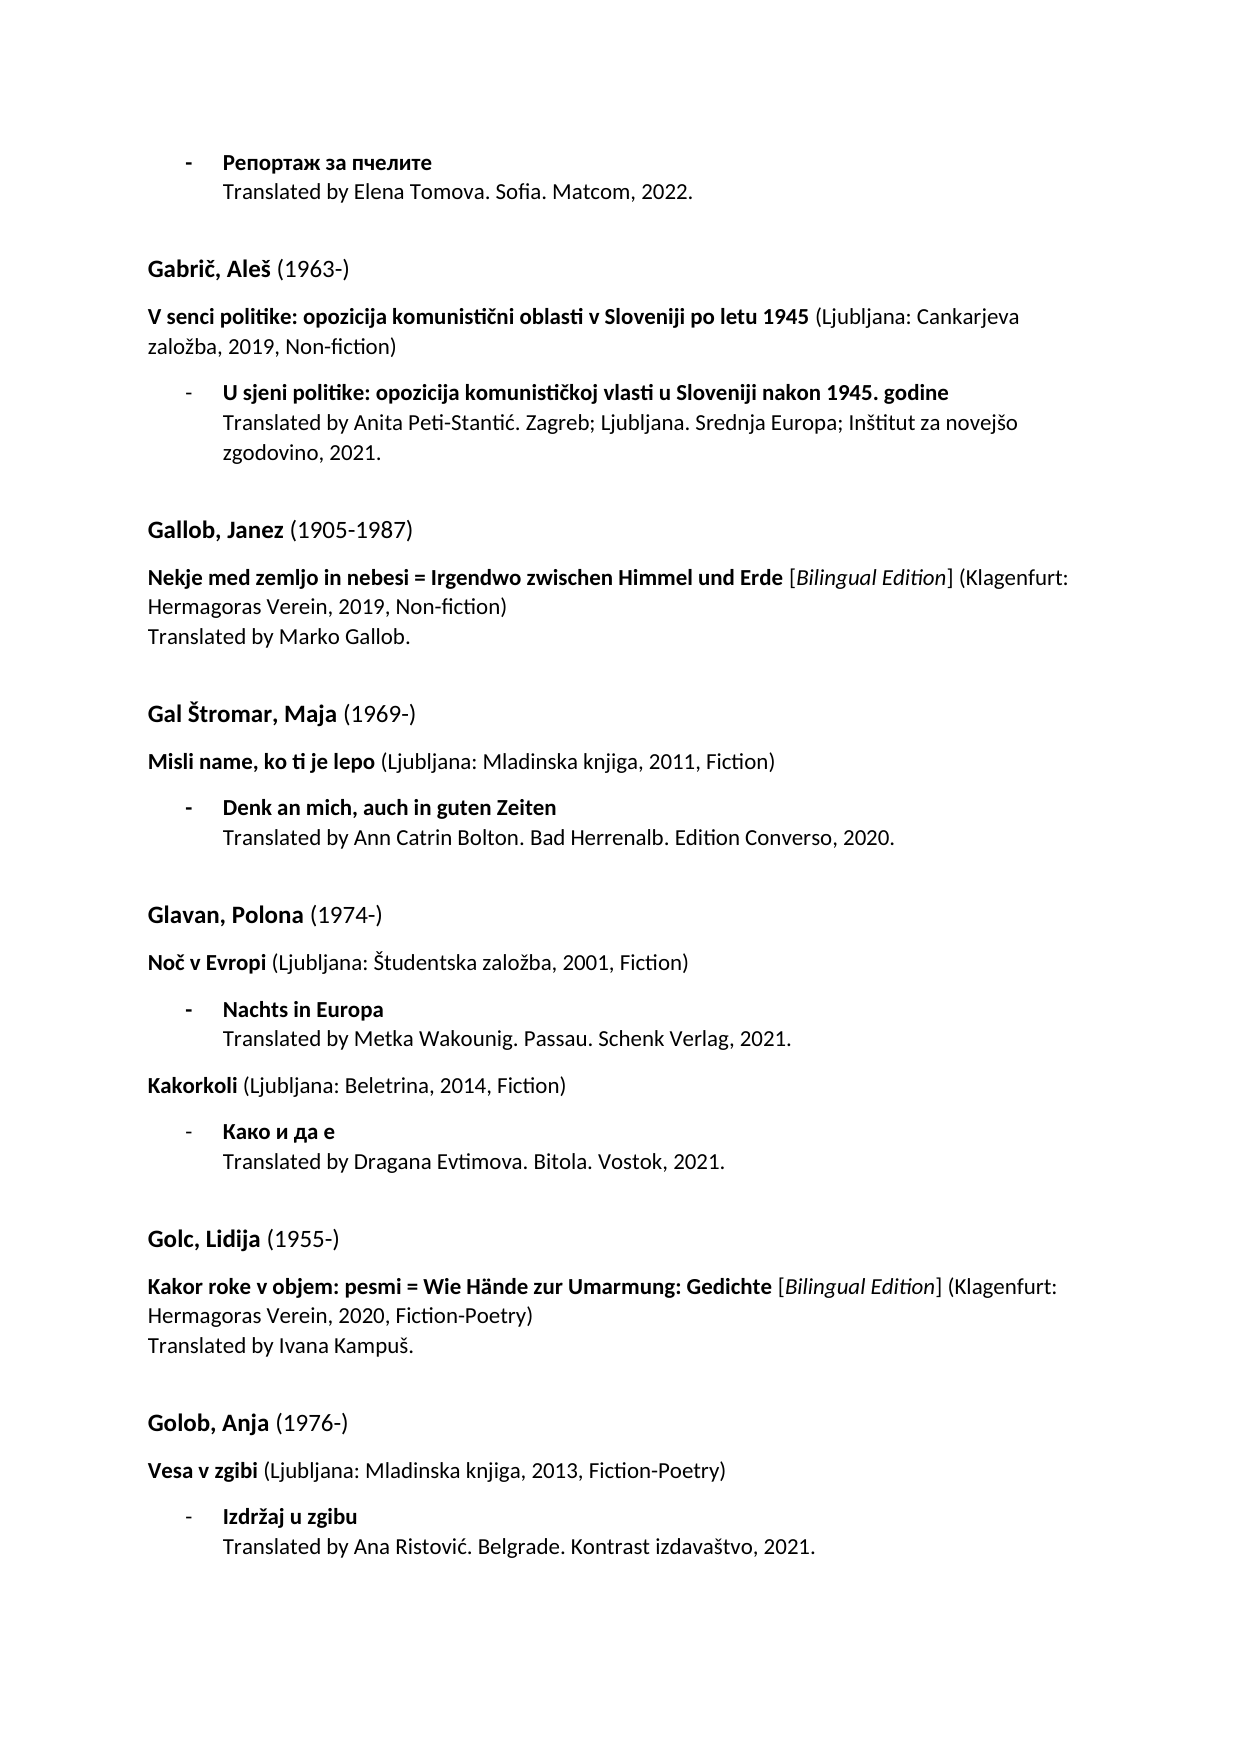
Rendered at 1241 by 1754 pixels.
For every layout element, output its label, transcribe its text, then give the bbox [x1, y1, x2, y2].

text Glavan, Polona (1974-) [148, 869, 1093, 930]
list Репортаж за пчелите Translated by Elena Tomova. Sofia. Matcom, 2022. [185, 148, 1093, 205]
text Golob, Anja (1976-) [148, 1407, 1093, 1438]
list Како и да е Translated by Dragana Evtimova. Bitola. Vostok, 2021. [185, 1117, 1093, 1204]
text Gallob, Janez (1905-1987) [148, 514, 1093, 544]
text Misli name, ko ti je lepo (Ljubljana: Mladinska knjiga, 2011, Fiction) [148, 747, 1093, 775]
text V senci politike: opozicija komunistični oblasti v Sloveniji po letu 1945 (Ljubljana: Cankarjeva založba, 2019, Non-fiction) [148, 302, 1093, 360]
text Gabrič, Aleš (1963-) [148, 224, 1093, 284]
text Gal Štromar, Maja (1969-) [148, 698, 1093, 729]
text Noč v Evropi (Ljubljana: Študentska založba, 2001, Fiction) [148, 948, 1093, 976]
text Nekje med zemljo in nebesi = Irgendwo zwischen Himmel und Erde [Bilingual Edition] (Klagenfurt: Hermagoras Verein, 2019, Non-fiction) Translated by Marko Gallob. [148, 563, 1093, 680]
list Denk an mich, auch in guten Zeiten Translated by Ann Catrin Bolton. Bad Herrenalb. Edition Converso, 2020. [185, 793, 1093, 851]
text Kakorkoli (Ljubljana: Beletrina, 2014, Fiction) [148, 1071, 1093, 1099]
text Kakor roke v objem: pesmi = Wie Hände zur Umarmung: Gedichte [Bilingual Edition] (Klagenfurt: Hermagoras Verein, 2020, Fiction-Poetry) Translated by Ivana Kampuš. [148, 1272, 1093, 1389]
text Vesa v zgibi (Ljubljana: Mladinska knjiga, 2013, Fiction-Poetry) [148, 1456, 1093, 1484]
text Golc, Lidija (1955-) [148, 1223, 1093, 1253]
list Nachts in Europa Translated by Metka Wakounig. Passau. Schenk Verlag, 2021. [185, 995, 1093, 1052]
list Izdržaj u zgibu Translated by Ana Ristović. Belgrade. Kontrast izdavaštvo, 2021. [185, 1502, 1093, 1560]
list U sjeni politike: opozicija komunističkoj vlasti u Sloveniji nakon 1945. godine Translated by Anita Peti-Stantić. Zagreb; Ljubljana. Srednja Europa; Inštitut za novejšo zgodovino, 2021. [185, 378, 1093, 496]
